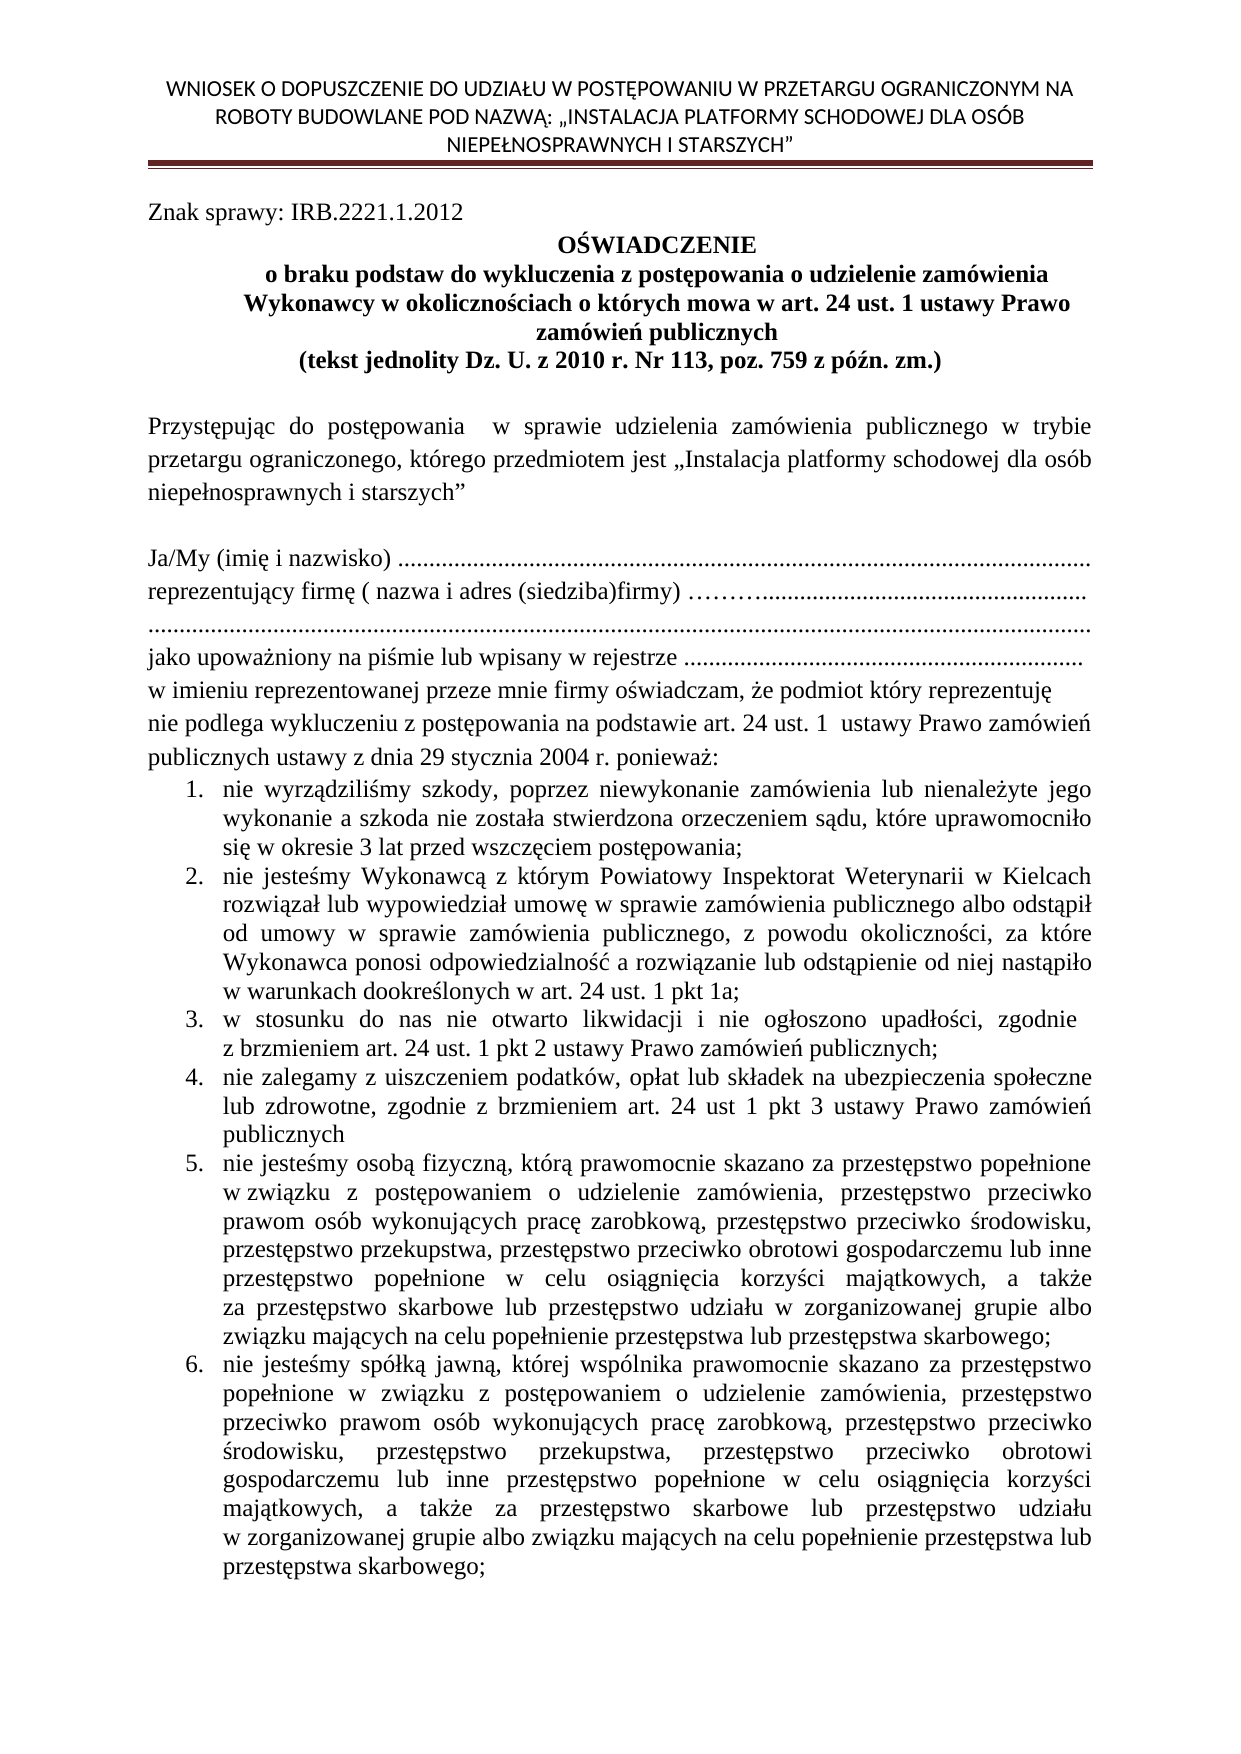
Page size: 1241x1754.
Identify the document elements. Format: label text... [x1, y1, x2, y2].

text w imieniu reprezentowanej przeze mnie firmy oświadczam, że podmiot który reprezentuję [148, 676, 1093, 704]
text Znak sprawy: IRB.2221.1.2012 [148, 197, 1093, 226]
list nie zalegamy z uiszczeniem podatków, opłat lub składek na ubezpieczenia społeczne lub zdrowotne, zgodnie z brzmieniem art. 24 ust 1 pkt 3 ustawy Prawo zamówień publicznych [185, 1062, 1093, 1148]
list w stosunku do nas nie otwarto likwidacji i nie ogłoszono upadłości, zgodnie z brzmieniem art. 24 ust. 1 pkt 2 ustawy Prawo zamówień publicznych; [185, 1004, 1093, 1062]
text jako upoważniony na piśmie lub wpisany w rejestrze ................................................................ [148, 642, 1093, 671]
subtitle o braku podstaw do wykluczenia z postępowania o udzielenie zamówienia Wykonawcy w okolicznościach o których mowa w art. 24 ust. 1 ustawy Prawo zamówień publicznych [221, 259, 1093, 345]
list nie jesteśmy Wykonawcą z którym Powiatowy Inspektorat Weterynarii w Kielcach rozwiązał lub wypowiedział umowę w sprawie zamówienia publicznego albo odstąpił od umowy w sprawie zamówienia publicznego, z powodu okoliczności, za które Wykonawca ponosi odpowiedzialność a rozwiązanie lub odstąpienie od niej nastąpiło w warunkach dookreślonych w art. 24 ust. 1 pkt 1a; [185, 861, 1093, 1004]
text ....................................................................................................................................................... [148, 609, 1093, 638]
text (tekst jednolity Dz. U. z 2010 r. Nr 113, poz. 759 z późn. zm.) [148, 345, 1093, 374]
text nie podlega wykluczeniu z postępowania na podstawie art. 24 ust. 1 ustawy Prawo zamówień publicznych ustawy z dnia 29 stycznia 2004 r. ponieważ: [148, 708, 1093, 770]
list nie wyrządziliśmy szkody, poprzez niewykonanie zamówienia lub nienależyte jego wykonanie a szkoda nie została stwierdzona orzeczeniem sądu, które uprawomocniło się w okresie 3 lat przed wszczęciem postępowania; [185, 774, 1093, 861]
list nie jesteśmy spółką jawną, której wspólnika prawomocnie skazano za przestępstwo popełnione w związku z postępowaniem o udzielenie zamówienia, przestępstwo przeciwko prawom osób wykonujących pracę zarobkową, przestępstwo przeciwko środowisku, przestępstwo przekupstwa, przestępstwo przeciwko obrotowi gospodarczemu lub inne przestępstwo popełnione w celu osiągnięcia korzyści majątkowych, a także za przestępstwo skarbowe lub przestępstwo udziału w zorganizowanej grupie albo związku mających na celu popełnienie przestępstwa lub przestępstwa skarbowego; [185, 1349, 1093, 1579]
text Przystępując do postępowania w sprawie udzielenia zamówienia publicznego w trybie przetargu ograniczonego, którego przedmiotem jest „Instalacja platformy schodowej dla osób niepełnosprawnych i starszych” [148, 411, 1093, 506]
text Ja/My (imię i nazwisko) ............................................................................................................... [148, 543, 1093, 572]
text reprezentujący firmę ( nazwa i adres (siedziba)firmy) ……….................................................... [148, 576, 1093, 605]
subtitle OŚWIADCZENIE [221, 230, 1093, 259]
list nie jesteśmy osobą fizyczną, którą prawomocnie skazano za przestępstwo popełnione w związku z postępowaniem o udzielenie zamówienia, przestępstwo przeciwko prawom osób wykonujących pracę zarobkową, przestępstwo przeciwko środowisku, przestępstwo przekupstwa, przestępstwo przeciwko obrotowi gospodarczemu lub inne przestępstwo popełnione w celu osiągnięcia korzyści majątkowych, a także za przestępstwo skarbowe lub przestępstwo udziału w zorganizowanej grupie albo związku mających na celu popełnienie przestępstwa lub przestępstwa skarbowego; [185, 1148, 1093, 1349]
